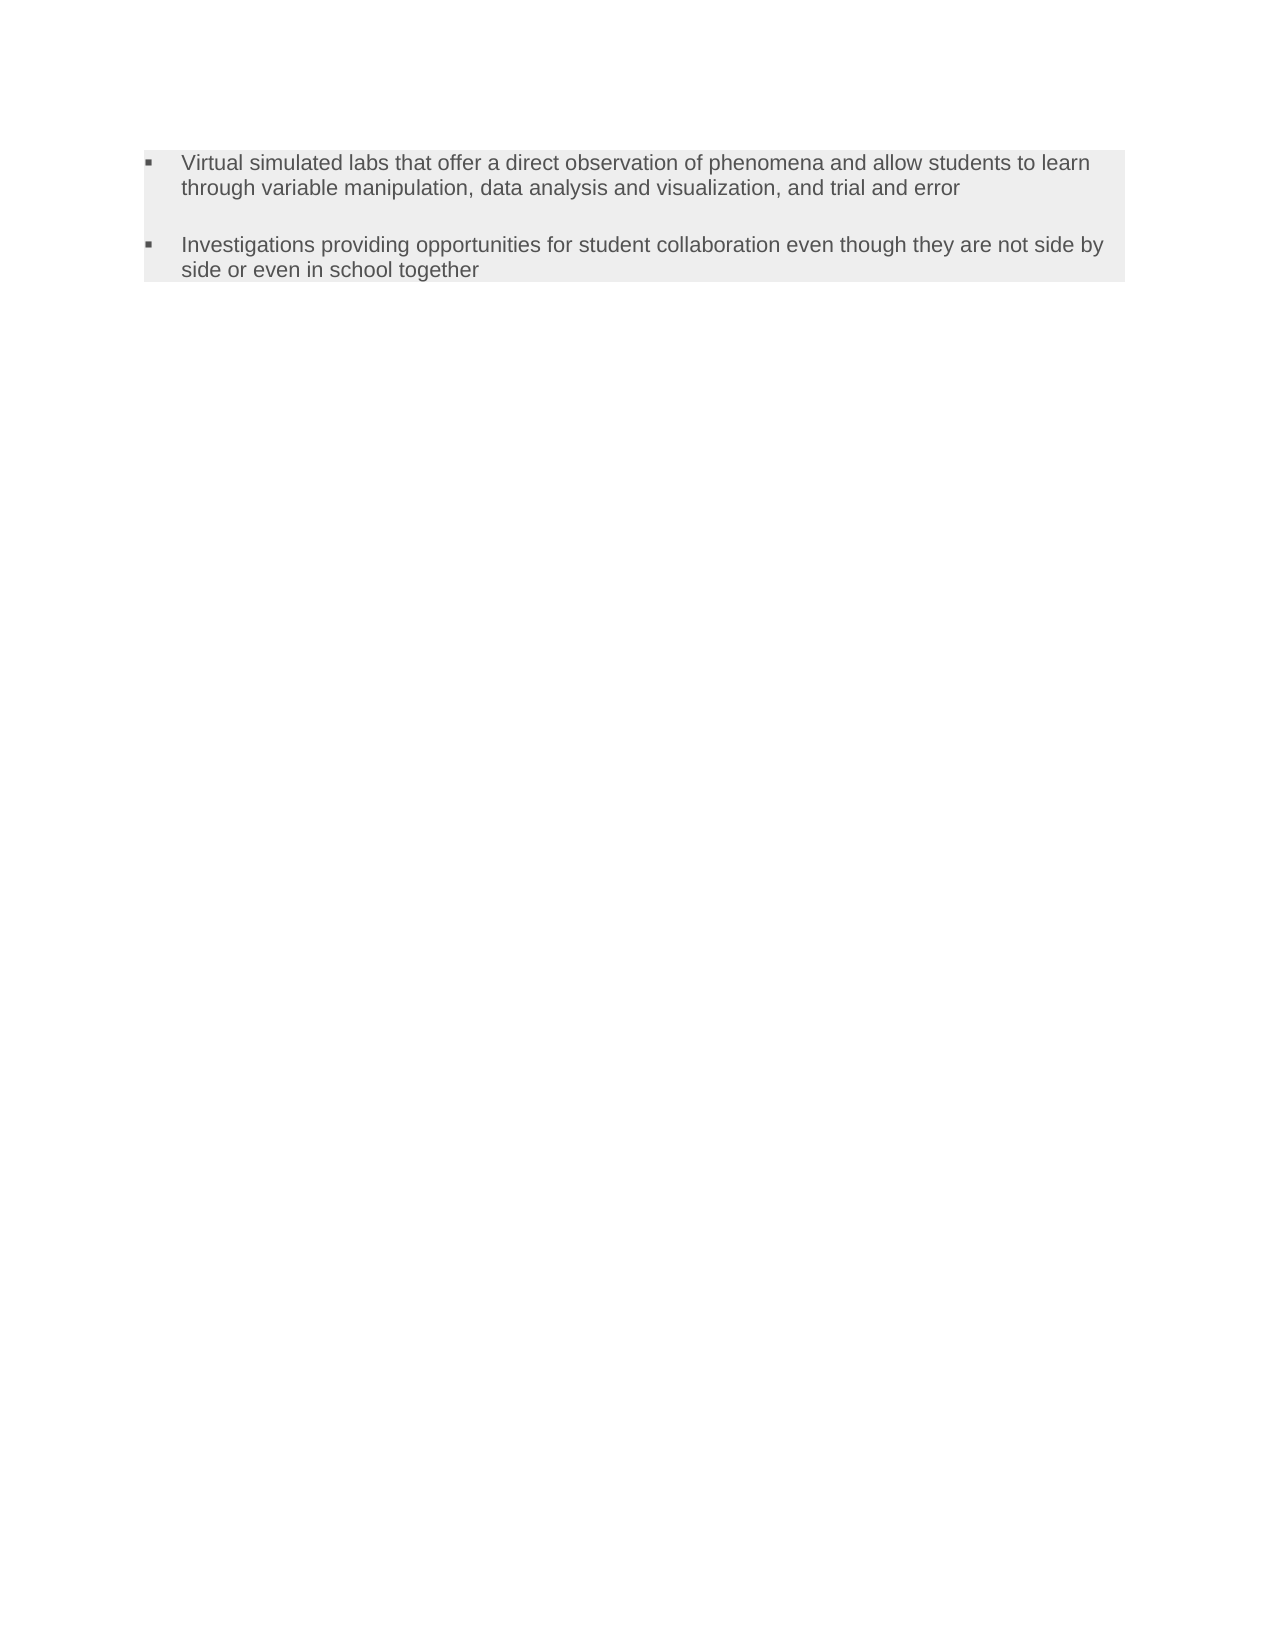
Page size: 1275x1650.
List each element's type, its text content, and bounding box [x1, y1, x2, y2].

list Virtual simulated labs that offer a direct observation of phenomena and allow students to learn through variable manipulation, data analysis and visualization, and trial and error [144, 150, 1125, 200]
list Investigations providing opportunities for student collaboration even though they are not side by side or even in school together [144, 232, 1125, 282]
